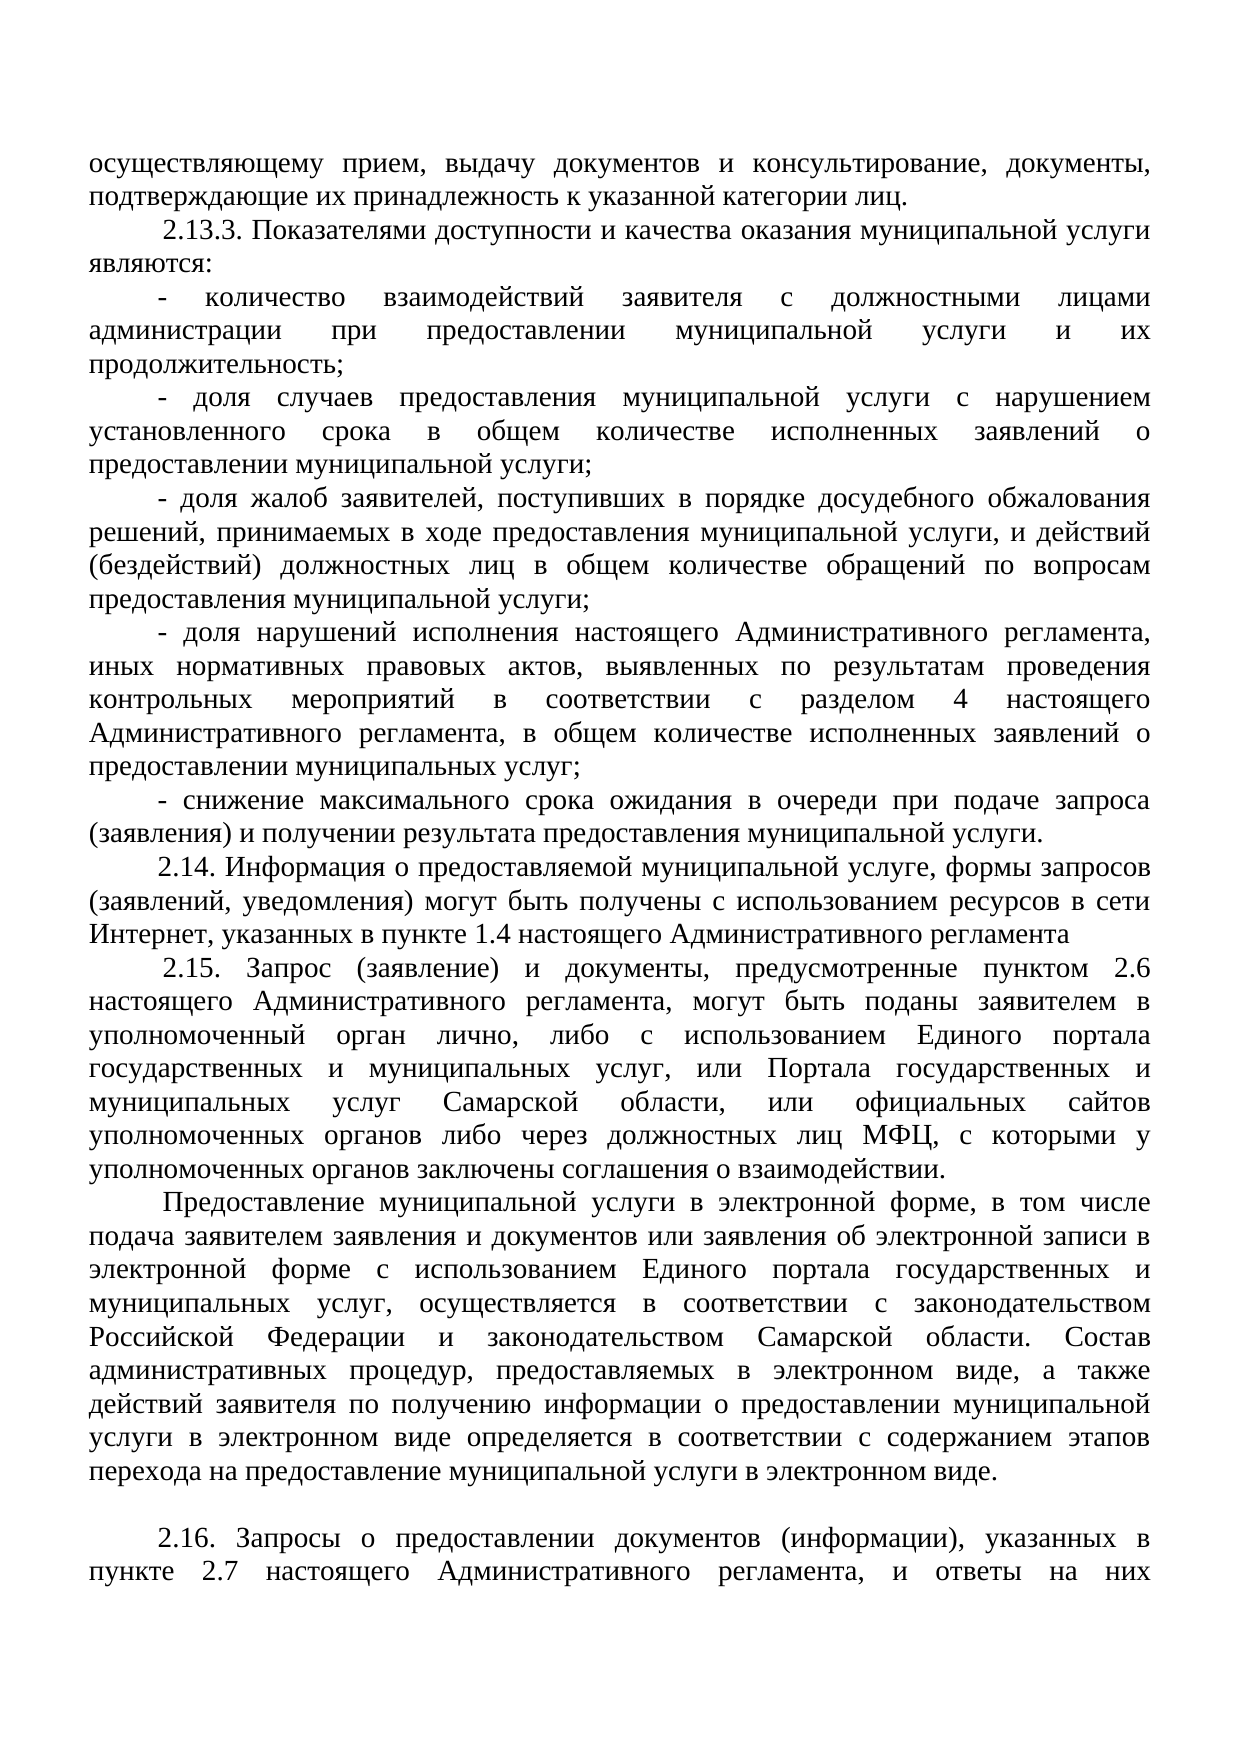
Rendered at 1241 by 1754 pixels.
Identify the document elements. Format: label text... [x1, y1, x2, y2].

text 2.14. Информация о предоставляемой муниципальной услуге, формы запросов (заявлений, уведомления) могут быть получены с использованием ресурсов в сети Интернет, указанных в пункте 1.4 настоящего Административного регламента [89, 849, 1152, 950]
text - снижение максимального срока ожидания в очереди при подаче запроса (заявления) и получении результата предоставления муниципальной услуги. [89, 782, 1152, 849]
text Предоставление муниципальной услуги в электронной форме, в том числе подача заявителем заявления и документов или заявления об электронной записи в электронной форме с использованием Единого портала государственных и муниципальных услуг, осуществляется в соответствии с законодательством Российской Федерации и законодательством Самарской области. Состав административных процедур, предоставляемых в электронном виде, а также действий заявителя по получению информации о предоставлении муниципальной услуги в электронном виде определяется в соответствии с содержанием этапов перехода на предоставление муниципальной услуги в электронном виде. [89, 1184, 1152, 1486]
text - доля случаев предоставления муниципальной услуги с нарушением установленного срока в общем количестве исполненных заявлений о предоставлении муниципальной услуги; [89, 379, 1152, 480]
text 2.13.3. Показателями доступности и качества оказания муниципальной услуги являются: [89, 212, 1152, 279]
text - доля нарушений исполнения настоящего Административного регламента, иных нормативных правовых актов, выявленных по результатам проведения контрольных мероприятий в соответствии с разделом 4 настоящего Административного регламента, в общем количестве исполненных заявлений о предоставлении муниципальных услуг; [89, 614, 1152, 782]
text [89, 1520, 1152, 1587]
text - доля жалоб заявителей, поступивших в порядке досудебного обжалования решений, принимаемых в ходе предоставления муниципальной услуги, и действий (бездействий) должностных лиц в общем количестве обращений по вопросам предоставления муниципальной услуги; [89, 480, 1152, 614]
text - количество взаимодействий заявителя с должностными лицами администрации при предоставлении муниципальной услуги и их продолжительность; [89, 279, 1152, 379]
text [89, 145, 1152, 212]
text 2.15. Запрос (заявление) и документы, предусмотренные пунктом 2.6 настоящего Административного регламента, могут быть поданы заявителем в уполномоченный орган лично, либо с использованием Единого портала государственных и муниципальных услуг, или Портала государственных и муниципальных услуг Самарской области, или официальных сайтов уполномоченных органов либо через должностных лиц МФЦ, с которыми у уполномоченных органов заключены соглашения о взаимодействии. [89, 950, 1152, 1184]
